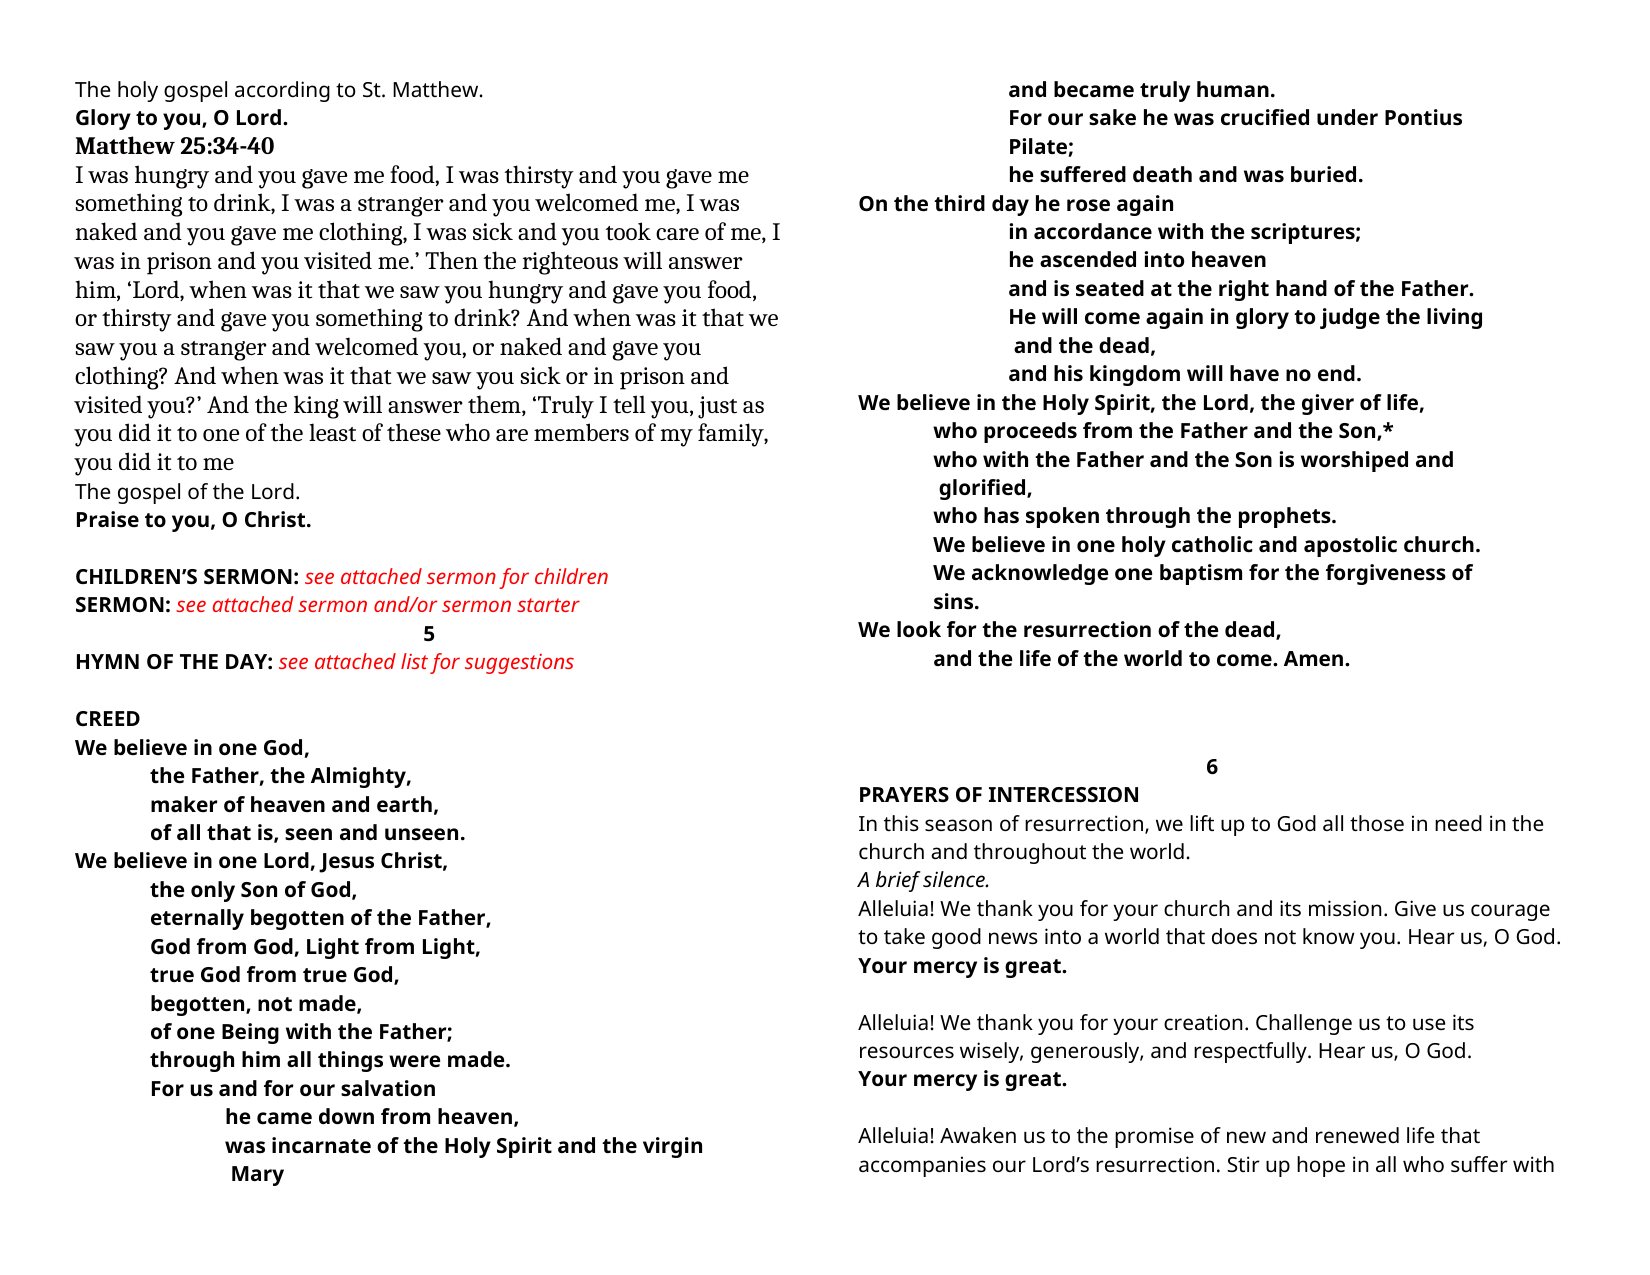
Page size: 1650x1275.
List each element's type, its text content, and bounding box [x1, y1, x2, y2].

text in accordance with the scriptures; [858, 217, 1566, 246]
text Pilate; [858, 132, 1566, 160]
text he came down from heaven, [75, 1102, 783, 1131]
text he ascended into heaven [858, 246, 1566, 274]
text of one Being with the Father; [75, 1017, 783, 1046]
text The gospel of the Lord. [75, 477, 783, 505]
text was incarnate of the Holy Spirit and the virgin [75, 1131, 783, 1159]
text Glory to you, O Lord. [75, 103, 783, 132]
text the Father, the Almighty, [75, 761, 783, 790]
text I was hungry and you gave me food, I was thirsty and you gave me something to drink, I was a stranger and you welcomed me, I was naked and you gave me clothing, I was sick and you took care of me, I was in prison and you visited me.’ Then the righteous will answer him, ‘Lord, when was it that we saw you hungry and gave you food, or thirsty and gave you something to drink? And when was it that we saw you a stranger and welcomed you, or naked and gave you clothing? And when was it that we saw you sick or in prison and visited you?’ And the king will answer them, ‘Truly I tell you, just as you did it to one of the least of these who are members of my family, you did it to me [75, 161, 783, 477]
text who proceeds from the Father and the Son,* [858, 416, 1566, 445]
text Alleluia! We thank you for your church and its mission. Give us courage to take good news into a world that does not know you. Hear us, O God. Your mercy is great. Alleluia! We thank you for your creation. Challenge us to use its resources wisely, generously, and respectfully. Hear us, O God. Your mercy is great. [858, 894, 1566, 1093]
text Praise to you, O Christ. [75, 505, 783, 534]
text We believe in one Lord, Jesus Christ, [75, 847, 783, 875]
text HYMN OF THE DAY: see attached list for suggestions [75, 647, 783, 676]
text who has spoken through the prophets. [858, 502, 1566, 530]
text and the dead, [933, 331, 1566, 359]
text For our sake he was crucified under Pontius [858, 103, 1566, 132]
text 6 [858, 752, 1566, 780]
text through him all things were made. [75, 1046, 783, 1074]
text Mary [150, 1159, 783, 1188]
text the only Son of God, [75, 875, 783, 903]
text For us and for our salvation [75, 1074, 783, 1102]
text Creed [75, 704, 783, 733]
text Prayers of Intercession [858, 780, 1566, 809]
text On the third day he rose again [858, 189, 1566, 217]
text 5 [75, 619, 783, 647]
text CHILDREN’S SERMON: see attached sermon for children [75, 562, 783, 591]
text SERMON: see attached sermon and/or sermon starter [75, 591, 783, 619]
text glorified, [858, 473, 1566, 502]
text He will come again in glory to judge the living [858, 302, 1566, 331]
text The holy gospel according to St. Matthew. [75, 75, 783, 103]
text We believe in the Holy Spirit, the Lord, the giver of life, [858, 388, 1566, 416]
text Matthew 25:34-40 [75, 132, 783, 161]
text sins. [858, 587, 1566, 615]
text true God from true God, [75, 960, 783, 989]
text We look for the resurrection of the dead, [858, 615, 1566, 644]
text God from God, Light from Light, [75, 932, 783, 960]
text We believe in one holy catholic and apostolic church. [858, 530, 1566, 558]
text and his kingdom will have no end. [858, 359, 1566, 388]
text maker of heaven and earth, [75, 790, 783, 818]
text In this season of resurrection, we lift up to God all those in need in the church and throughout the world. [858, 809, 1566, 866]
text begotten, not made, [75, 989, 783, 1017]
text who with the Father and the Son is worshiped and [858, 445, 1566, 473]
text and is seated at the right hand of the Father. [858, 274, 1566, 302]
text We believe in one God, [75, 733, 783, 761]
text he suffered death and was buried. [858, 160, 1566, 189]
text We acknowledge one baptism for the forgiveness of [858, 558, 1566, 587]
text of all that is, seen and unseen. [75, 818, 783, 847]
text and became truly human. [858, 75, 1566, 103]
text A brief silence. [858, 866, 1566, 894]
text eternally begotten of the Father, [75, 903, 783, 932]
text and the life of the world to come. Amen. [858, 644, 1566, 672]
